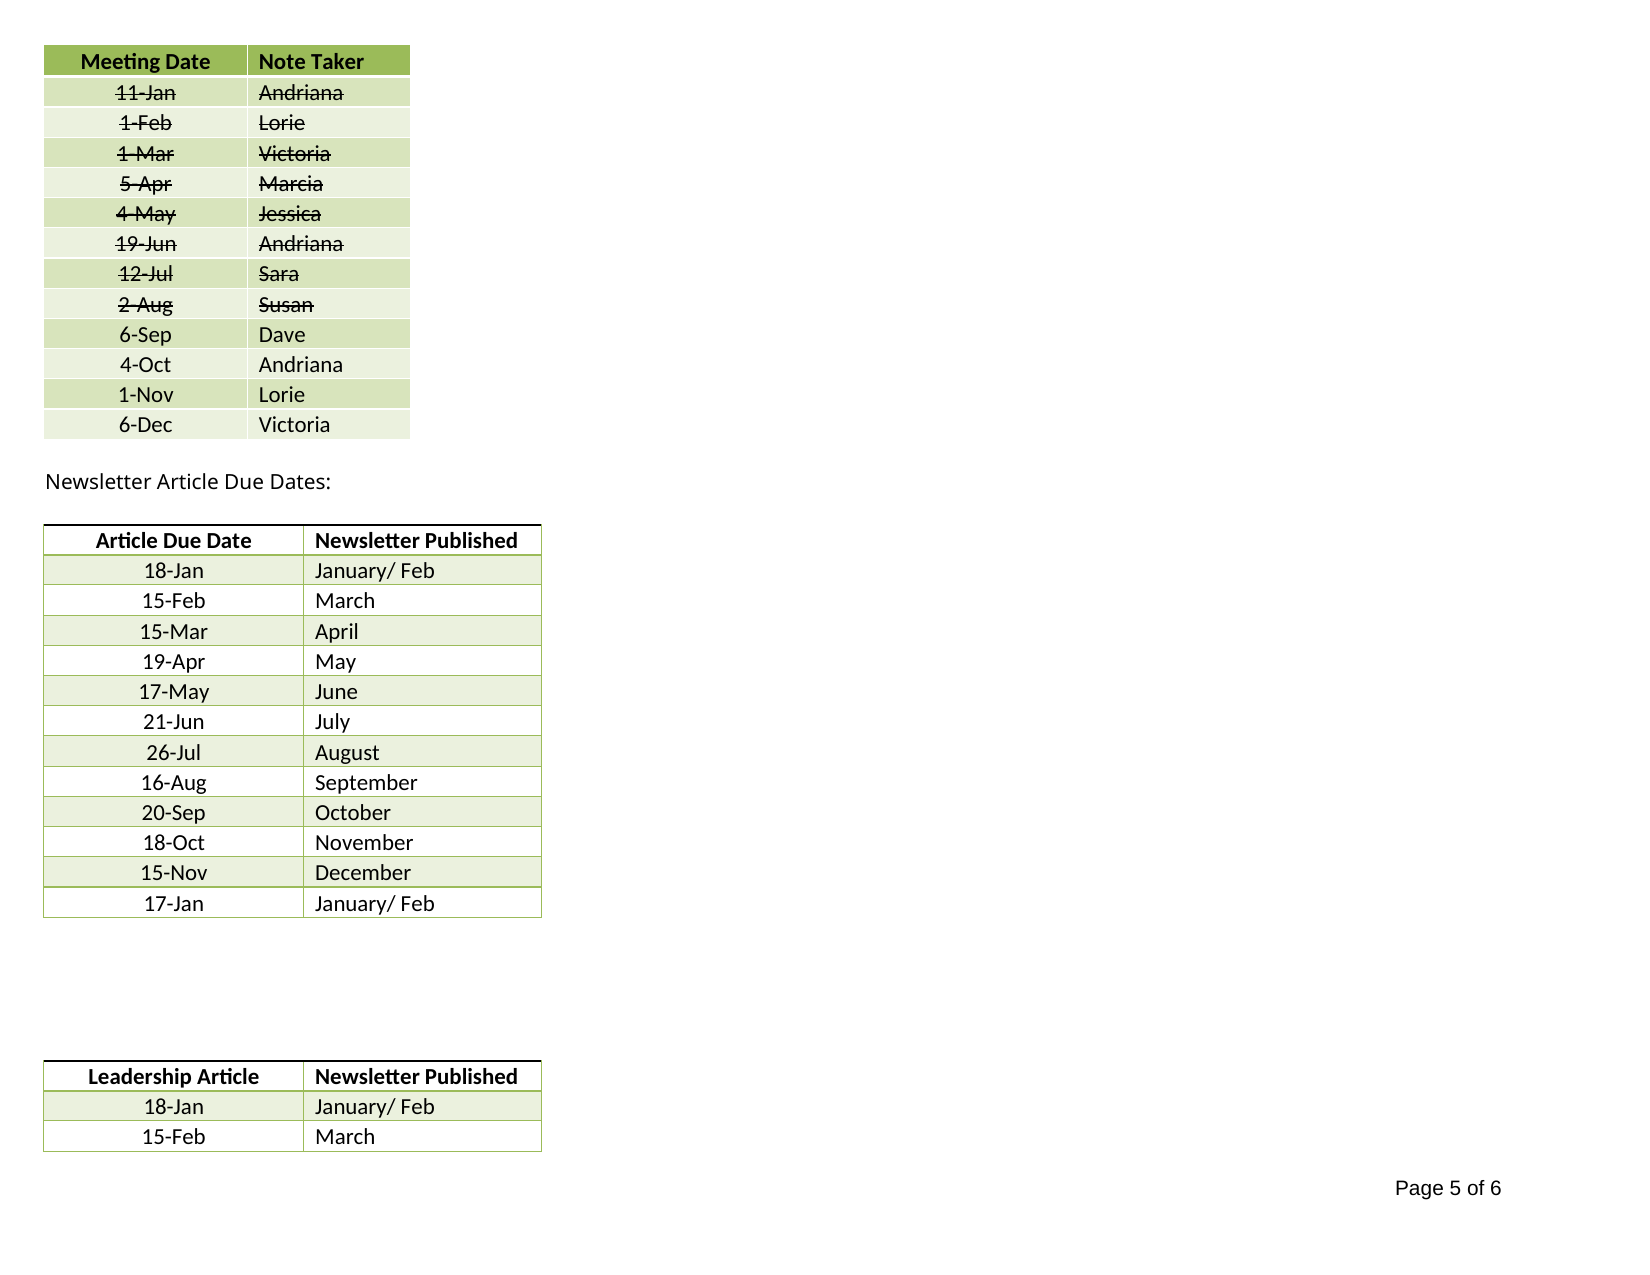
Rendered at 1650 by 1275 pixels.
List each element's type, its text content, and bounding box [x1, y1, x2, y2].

table_cell Marcia [248, 168, 410, 197]
table_header Note Taker [248, 45, 410, 75]
table_cell 17-May [44, 676, 303, 705]
table_header Leadership Article [44, 1062, 303, 1090]
table_cell 18-Oct [44, 827, 303, 856]
table_cell 4-May [44, 198, 247, 227]
table_cell Lorie [248, 379, 410, 408]
table_cell 15-Feb [44, 1121, 303, 1151]
table_header Article Due Date [44, 526, 303, 554]
table_cell 6-Dec [44, 410, 247, 439]
table_cell May [304, 646, 541, 675]
table_cell 19-Apr [44, 646, 303, 675]
table_cell 15-Feb [44, 585, 303, 614]
table_cell Sara [248, 259, 410, 288]
table_cell Dave [248, 319, 410, 348]
table_cell 1-Mar [44, 138, 247, 167]
table_cell 17-Jan [44, 888, 303, 917]
table_cell 16-Aug [44, 767, 303, 796]
table_cell 5-Apr [44, 168, 247, 197]
table_cell 26-Jul [44, 736, 303, 766]
table_cell 12-Jul [44, 259, 247, 288]
table_cell July [304, 706, 541, 735]
table_cell 2-Aug [44, 289, 247, 318]
table_cell 20-Sep [44, 797, 303, 826]
table_cell October [304, 797, 541, 826]
table_header Newsletter Published [304, 1062, 541, 1090]
table_cell June [304, 676, 541, 705]
table_header Newsletter Published [304, 526, 541, 554]
table_header Meeting Date [44, 45, 247, 75]
table_cell 1-Nov [44, 379, 247, 408]
table_cell Andriana [248, 228, 410, 257]
table_cell January/ Feb [304, 1092, 541, 1120]
table_cell January/ Feb [304, 888, 541, 917]
table_cell March [304, 585, 541, 614]
table_cell 18-Jan [44, 556, 303, 584]
table_cell 1-Feb [44, 108, 247, 137]
table_cell Jessica [248, 198, 410, 227]
table_cell 6-Sep [44, 319, 247, 348]
table_cell Andriana [248, 78, 410, 106]
table_cell April [304, 616, 541, 645]
table_cell 4-Oct [44, 349, 247, 378]
table_cell September [304, 767, 541, 796]
text Newsletter Article Due Dates: [45, 467, 1605, 496]
table_cell 18-Jan [44, 1092, 303, 1120]
table_cell December [304, 857, 541, 886]
table_cell Lorie [248, 108, 410, 137]
table_cell Andriana [248, 349, 410, 378]
table_cell 19-Jun [44, 228, 247, 257]
table_cell January/ Feb [304, 556, 541, 584]
table_cell Victoria [248, 138, 410, 167]
table_cell Susan [248, 289, 410, 318]
table_cell 15-Nov [44, 857, 303, 886]
table_cell 15-Mar [44, 616, 303, 645]
table_cell November [304, 827, 541, 856]
table_cell August [304, 736, 541, 766]
table_cell Victoria [248, 410, 410, 439]
table_cell March [304, 1121, 541, 1151]
table_cell 21-Jun [44, 706, 303, 735]
table_cell 11-Jan [44, 78, 247, 106]
